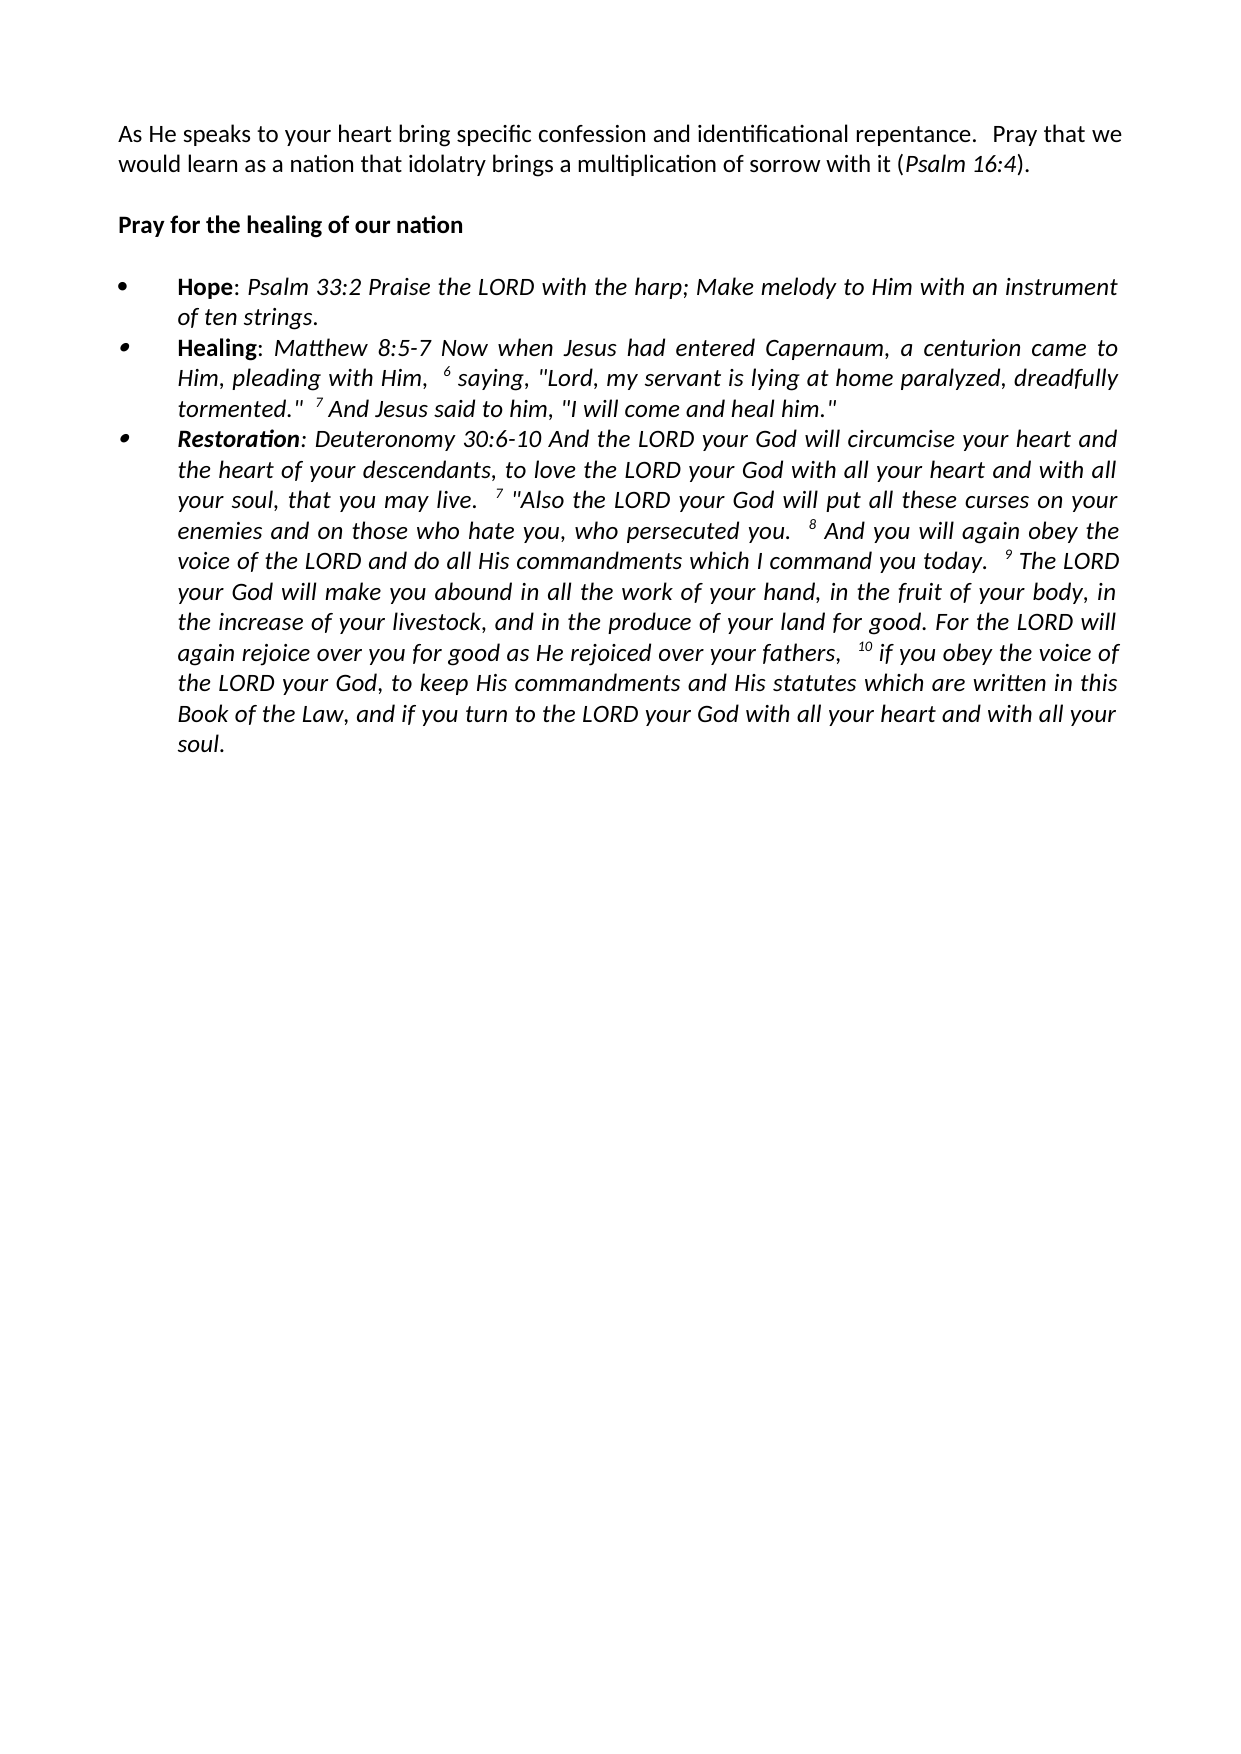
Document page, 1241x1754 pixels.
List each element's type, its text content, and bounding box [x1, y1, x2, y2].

text Pray for the healing of our nation [118, 210, 1122, 240]
subtitle Healing: Matthew 8:5-7 Now when Jesus had entered Capernaum, a centurion came to Him, pleading with Him, 6 saying, "Lord, my servant is lying at home paralyzed, dreadfully tormented." 7 And Jesus said to him, "I will come and heal him." [118, 332, 1122, 423]
subtitle Hope: Psalm 33:2 Praise the LORD with the harp; Make melody to Him with an instrument of ten strings. [118, 271, 1122, 332]
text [118, 118, 1122, 179]
subtitle Restoration: Deuteronomy 30:6-10 And the LORD your God will circumcise your heart and the heart of your descendants, to love the LORD your God with all your heart and with all your soul, that you may live. 7 "Also the LORD your God will put all these curses on your enemies and on those who hate you, who persecuted you. 8 And you will again obey the voice of the LORD and do all His commandments which I command you today. 9 The LORD your God will make you abound in all the work of your hand, in the fruit of your body, in the increase of your livestock, and in the produce of your land for good. For the LORD will again rejoice over you for good as He rejoiced over your fathers, 10 if you obey the voice of the LORD your God, to keep His commandments and His statutes which are written in this Book of the Law, and if you turn to the LORD your God with all your heart and with all your soul. [118, 423, 1122, 759]
